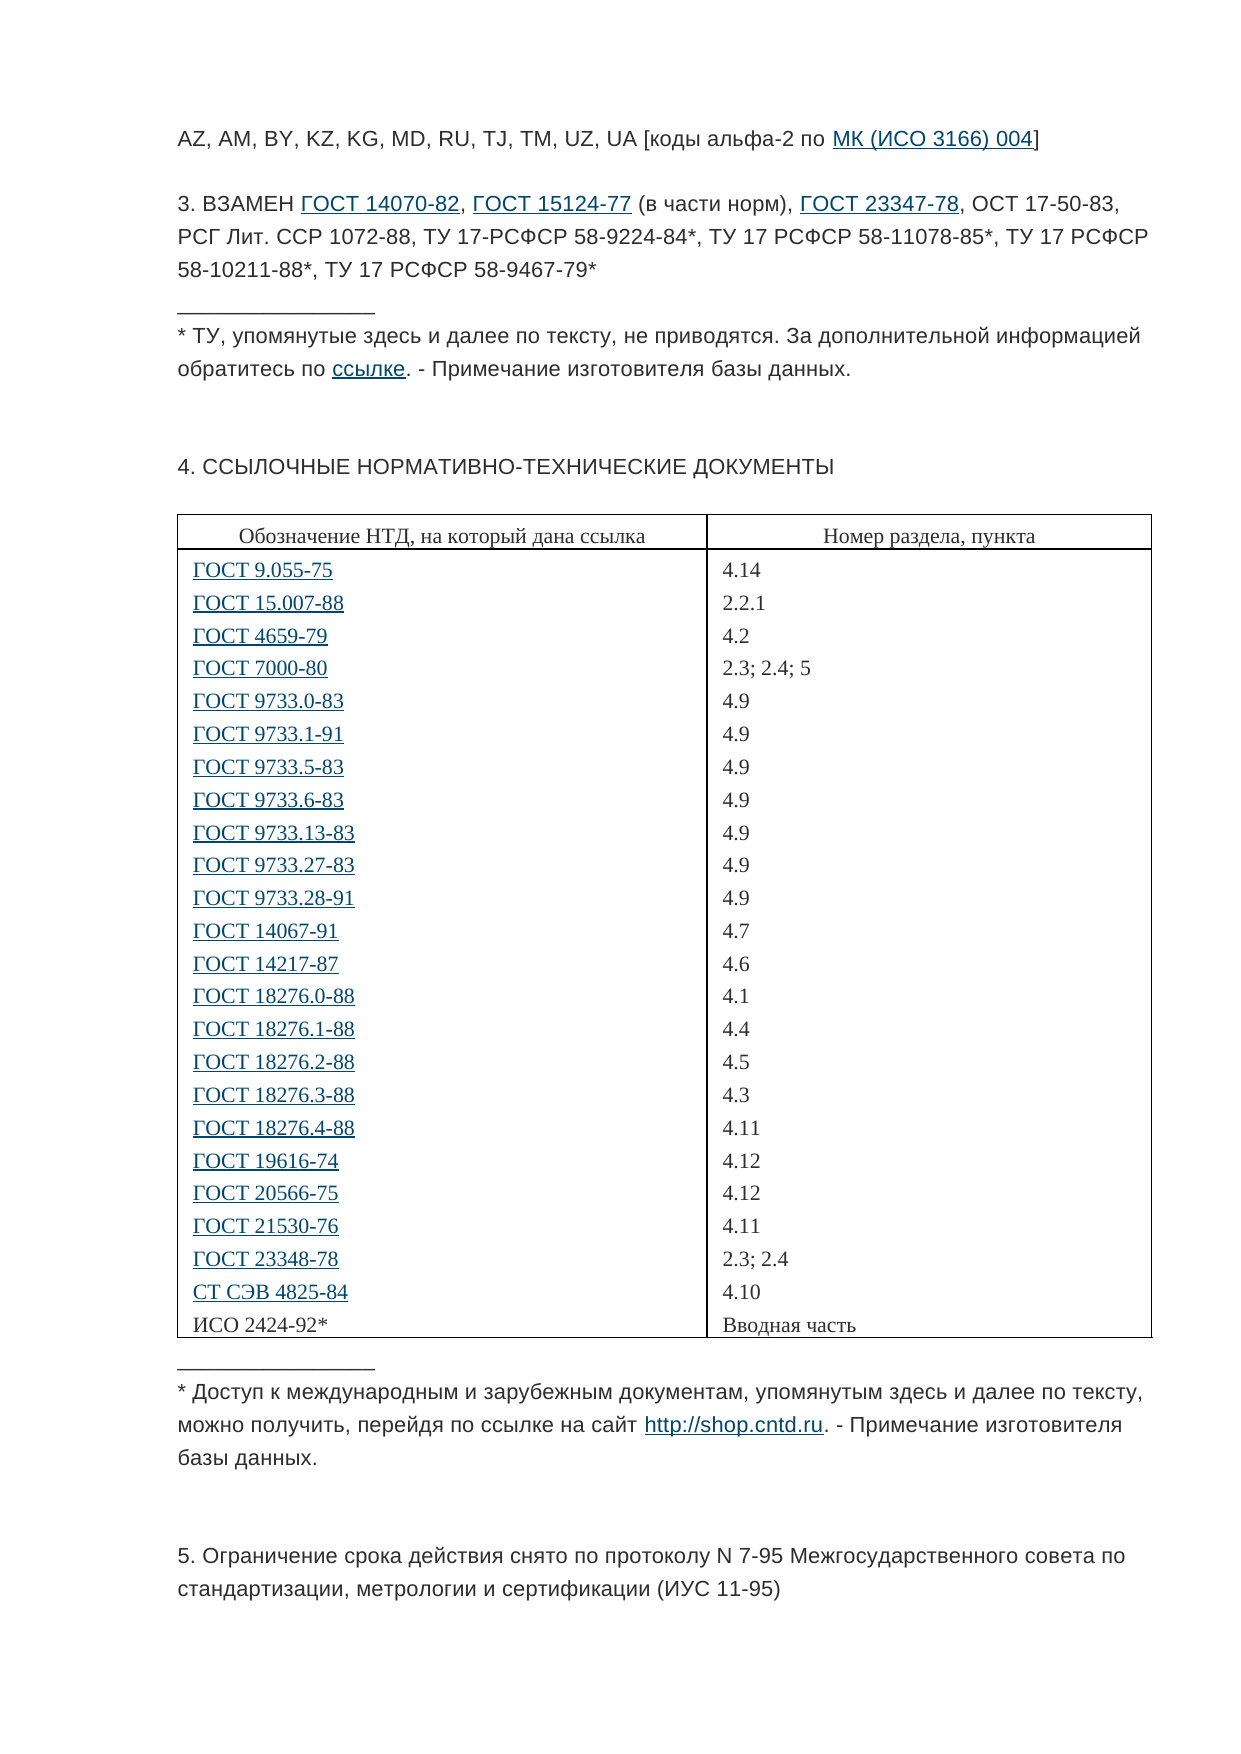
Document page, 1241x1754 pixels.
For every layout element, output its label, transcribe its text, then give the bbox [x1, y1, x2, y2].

table_cell ГОСТ 9733.1-91 [178, 714, 706, 746]
table_cell ГОСТ 9733.28-91 [178, 878, 706, 910]
table_cell ГОСТ 18276.4-88 [178, 1107, 706, 1140]
table_cell ГОСТ 18276.2-88 [178, 1042, 706, 1074]
table_cell 4.10 [708, 1271, 1151, 1304]
table_cell ИСО 2424-92* [178, 1304, 706, 1337]
table_cell ГОСТ 19616-74 [178, 1140, 706, 1173]
table_cell Вводная часть [708, 1304, 1151, 1337]
table_cell ГОСТ 7000-80 [178, 648, 706, 681]
table_cell ГОСТ 18276.1-88 [178, 1009, 706, 1042]
table_cell ГОСТ 9733.6-83 [178, 779, 706, 812]
table_cell ГОСТ 20566-75 [178, 1173, 706, 1206]
table_cell 4.5 [708, 1042, 1151, 1074]
table_cell ГОСТ 14067-91 [178, 910, 706, 943]
table_cell ГОСТ 14217-87 [178, 943, 706, 976]
table_cell 4.3 [708, 1074, 1151, 1107]
table_cell 4.12 [708, 1140, 1151, 1173]
table_cell Номер раздела, пункта [708, 515, 1151, 548]
table_cell ГОСТ 9733.13-83 [178, 812, 706, 845]
table_cell 4.11 [708, 1206, 1151, 1238]
table_cell 4.7 [708, 910, 1151, 943]
table_cell ГОСТ 9.055-75 [178, 550, 706, 582]
table_cell 4.9 [708, 845, 1151, 877]
table_cell ГОСТ 9733.27-83 [178, 845, 706, 877]
table_cell 2.3; 2.4 [708, 1239, 1151, 1271]
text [177, 118, 1152, 184]
table_cell 4.9 [708, 714, 1151, 746]
table_cell Обозначение НТД, на который дана ссылка [178, 515, 706, 548]
text 3. ВЗАМЕН ГОСТ 14070-82, ГОСТ 15124-77 (в части норм), ГОСТ 23347-78, ОСТ 17-50-83, РСГ Лит. ССР 1072-88, ТУ 17-РСФСР 58-9224-84*, ТУ 17 РСФСР 58-11078-85*, ТУ 17 РСФСР 58-10211-88*, ТУ 17 РСФСР 58-9467-79* ________________ * ТУ, упомянутые здесь и далее по тексту, не приводятся. За дополнительной информацией обратитесь по ссылке. - Примечание изготовителя базы данных. [177, 184, 1152, 446]
table_cell ГОСТ 4659-79 [178, 615, 706, 648]
table_cell 4.12 [708, 1173, 1151, 1206]
table_cell 4.1 [708, 976, 1151, 1009]
table_cell 4.9 [708, 878, 1151, 910]
table_cell 4.14 [708, 550, 1151, 582]
table_cell 4.9 [708, 681, 1151, 713]
table_cell СТ СЭВ 4825-84 [178, 1271, 706, 1304]
table_cell 4.9 [708, 779, 1151, 812]
table_cell 4.9 [708, 812, 1151, 845]
table_cell ГОСТ 9733.0-83 [178, 681, 706, 713]
table_cell 2.2.1 [708, 582, 1151, 615]
table_cell ГОСТ 21530-76 [178, 1206, 706, 1238]
text 5. Ограничение срока действия снято по протоколу N 7-95 Межгосударственного совета по стандартизации, метрологии и сертификации (ИУС 11-95) [177, 1535, 1152, 1634]
table_cell ГОСТ 18276.0-88 [178, 976, 706, 1009]
table_cell 2.3; 2.4; 5 [708, 648, 1151, 681]
table_cell 4.4 [708, 1009, 1151, 1042]
text ________________ * Доступ к международным и зарубежным документам, упомянутым здесь и далее по тексту, можно получить, перейдя по ссылке на сайт http://shop.cntd.ru. - Примечание изготовителя базы данных. [177, 1338, 1152, 1535]
table_cell ГОСТ 15.007-88 [178, 582, 706, 615]
table_cell ГОСТ 9733.5-83 [178, 746, 706, 779]
table_cell ГОСТ 18276.3-88 [178, 1074, 706, 1107]
text 4. ССЫЛОЧНЫЕ НОРМАТИВНО-ТЕХНИЧЕСКИЕ ДОКУМЕНТЫ [177, 446, 1152, 512]
table_cell 4.6 [708, 943, 1151, 976]
table_cell 4.2 [708, 615, 1151, 648]
table_cell ГОСТ 23348-78 [178, 1239, 706, 1271]
table_cell 4.9 [708, 746, 1151, 779]
table_cell 4.11 [708, 1107, 1151, 1140]
